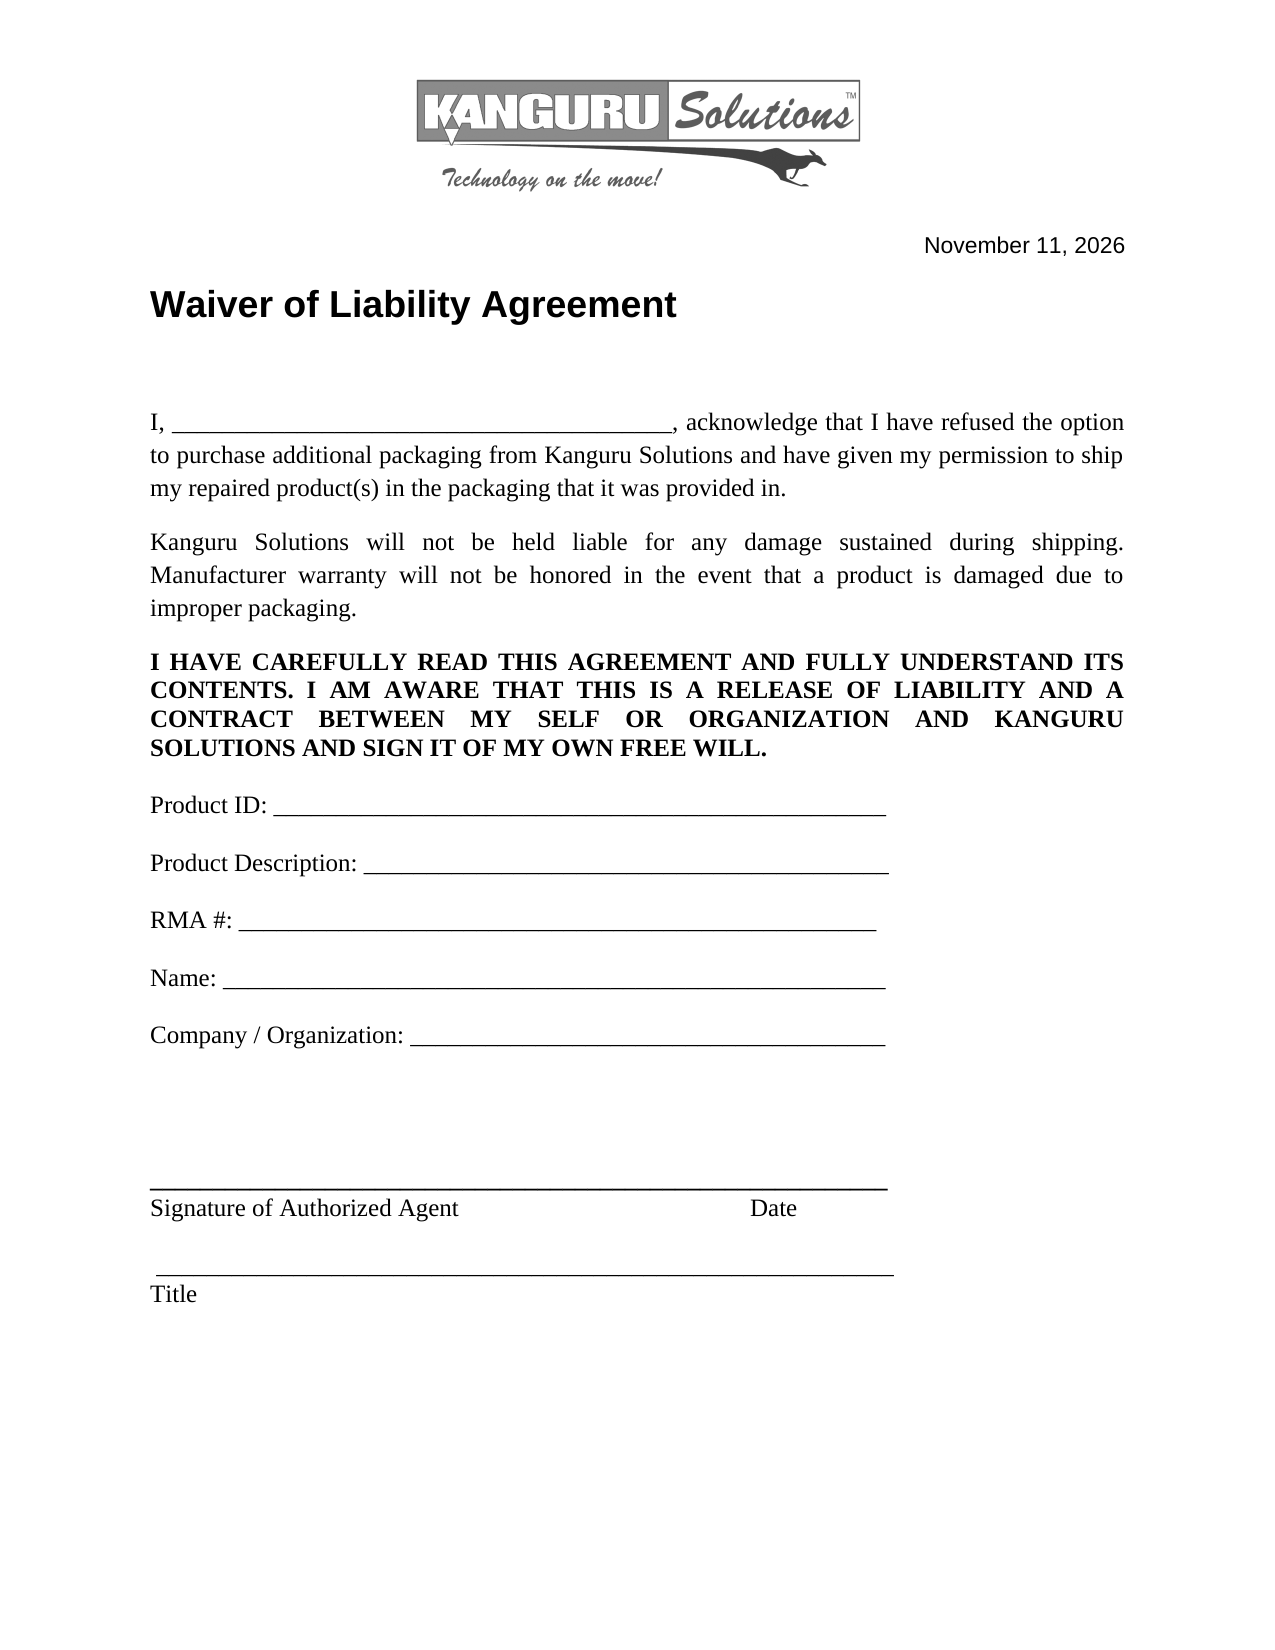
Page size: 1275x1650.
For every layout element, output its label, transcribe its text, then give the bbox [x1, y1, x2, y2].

text Product ID: _________________________________________________ [150, 790, 1125, 819]
text Title [150, 1279, 1125, 1308]
text Kanguru Solutions will not be held liable for any damage sustained during shipping. Manufacturer warranty will not be honored in the event that a product is damaged due to improper packaging. [150, 527, 1125, 622]
text ___________________________________________________________ [150, 1164, 1125, 1193]
picture [412, 75, 863, 204]
text Name: _____________________________________________________ [150, 963, 1125, 992]
text Product Description: __________________________________________ [150, 848, 1125, 877]
text I HAVE CAREFULLY READ THIS AGREEMENT AND FULLY UNDERSTAND ITS CONTENTS. I AM AWARE THAT THIS IS A RELEASE OF LIABILITY AND A CONTRACT BETWEEN MY SELF OR ORGANIZATION AND KANGURU SOLUTIONS AND SIGN IT OF MY OWN FREE WILL. [150, 647, 1125, 762]
text I, ________________________________________, acknowledge that I have refused the option to purchase additional packaging from Kanguru Solutions and have given my permission to ship my repaired product(s) in the packaging that it was provided in. [150, 407, 1125, 502]
text Waiver of Liability Agreement [150, 283, 1125, 326]
text RMA #: ___________________________________________________ [150, 905, 1125, 934]
text ___________________________________________________________ [150, 1250, 1125, 1279]
text Company / Organization: ______________________________________ [150, 1020, 1125, 1049]
text June 13, 2012 [150, 232, 1125, 258]
text Signature of Authorized Agent Date [150, 1193, 1125, 1222]
